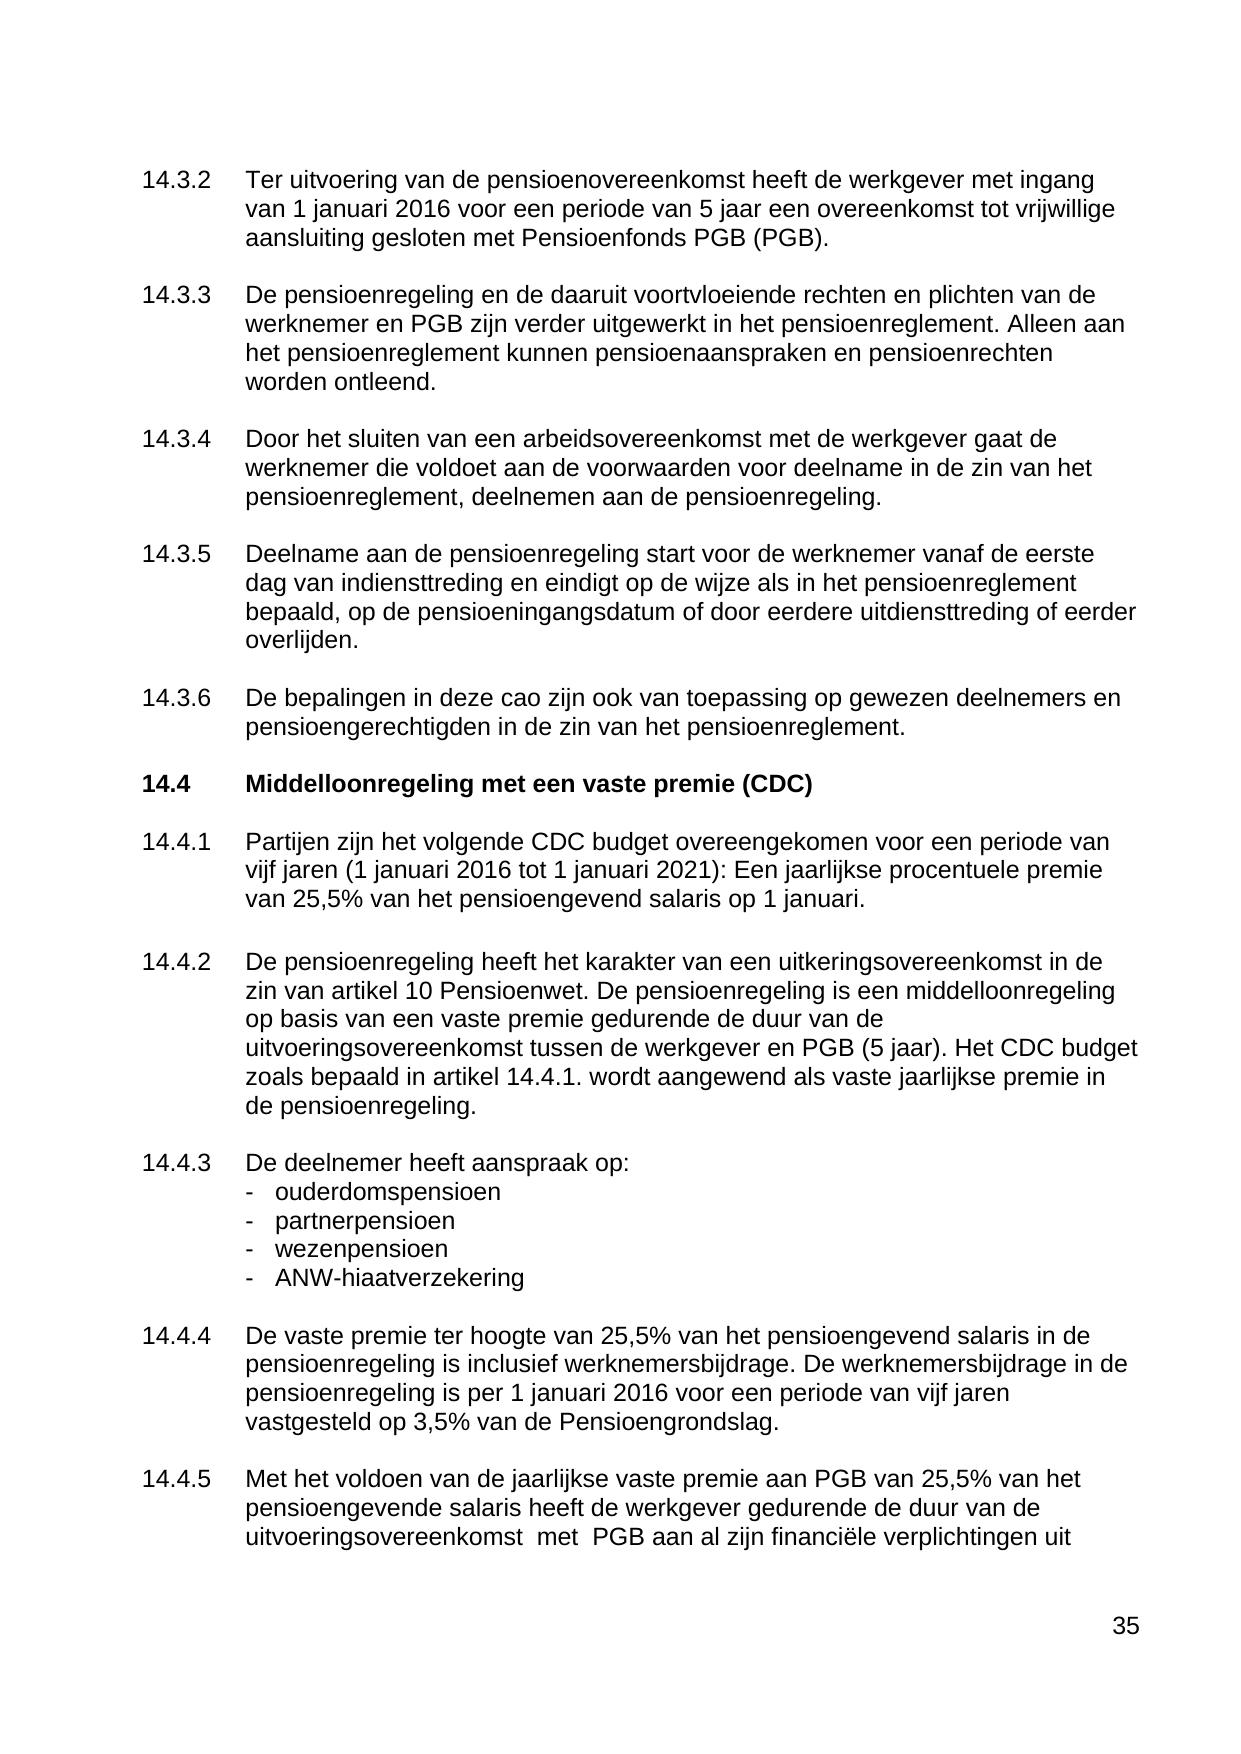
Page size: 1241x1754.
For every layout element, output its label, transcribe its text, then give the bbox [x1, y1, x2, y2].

text 14.3.5 Deelname aan de pensioenregeling start voor de werknemer vanaf de eerste dag van indiensttreding en eindigt op de wijze als in het pensioenreglement bepaald, op de pensioeningangsdatum of door eerdere uitdiensttreding of eerder overlijden. [142, 539, 1140, 654]
text - wezenpensioen [245, 1234, 1140, 1263]
text 14.4.4 De vaste premie ter hoogte van 25,5% van het pensioengevend salaris in de pensioenregeling is inclusief werknemersbijdrage. De werknemersbijdrage in de pensioenregeling is per 1 januari 2016 voor een periode van vijf jaren vastgesteld op 3,5% van de Pensioengrondslag. [142, 1321, 1140, 1436]
text - ANW-hiaatverzekering [245, 1263, 1140, 1292]
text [142, 1464, 1140, 1551]
text 14.3.2 Ter uitvoering van de pensioenovereenkomst heeft de werkgever met ingang van 1 januari 2016 voor een periode van 5 jaar een overeenkomst tot vrijwillige aansluiting gesloten met Pensioenfonds PGB (PGB). [142, 165, 1140, 252]
text 14.4.2 De pensioenregeling heeft het karakter van een uitkeringsovereenkomst in de zin van artikel 10 Pensioenwet. De pensioenregeling is een middelloonregeling op basis van een vaste premie gedurende de duur van de uitvoeringsovereenkomst tussen de werkgever en PGB (5 jaar). Het CDC budget zoals bepaald in artikel 14.4.1. wordt aangewend als vaste jaarlijkse premie in de pensioenregeling. [142, 947, 1140, 1119]
text 14.4 Middelloonregeling met een vaste premie (CDC) [142, 769, 1140, 798]
text 14.3.4 Door het sluiten van een arbeidsovereenkomst met de werkgever gaat de werknemer die voldoet aan de voorwaarden voor deelname in de zin van het pensioenreglement, deelnemen aan de pensioenregeling. [142, 424, 1140, 510]
text 14.3.3 De pensioenregeling en de daaruit voortvloeiende rechten en plichten van de werknemer en PGB zijn verder uitgewerkt in het pensioenreglement. Alleen aan het pensioenreglement kunnen pensioenaanspraken en pensioenrechten worden ontleend. [142, 280, 1140, 395]
text - partnerpensioen [245, 1206, 1140, 1234]
text - ouderdomspensioen [245, 1177, 1140, 1206]
text 14.4.1 Partijen zijn het volgende CDC budget overeengekomen voor een periode van vijf jaren (1 januari 2016 tot 1 januari 2021): Een jaarlijkse procentuele premie van 25,5% van het pensioengevend salaris op 1 januari. [142, 827, 1140, 913]
text 14.3.6 De bepalingen in deze cao zijn ook van toepassing op gewezen deelnemers en pensioengerechtigden in de zin van het pensioenreglement. [142, 683, 1140, 740]
text 14.4.3 De deelnemer heeft aanspraak op: [142, 1148, 1140, 1177]
